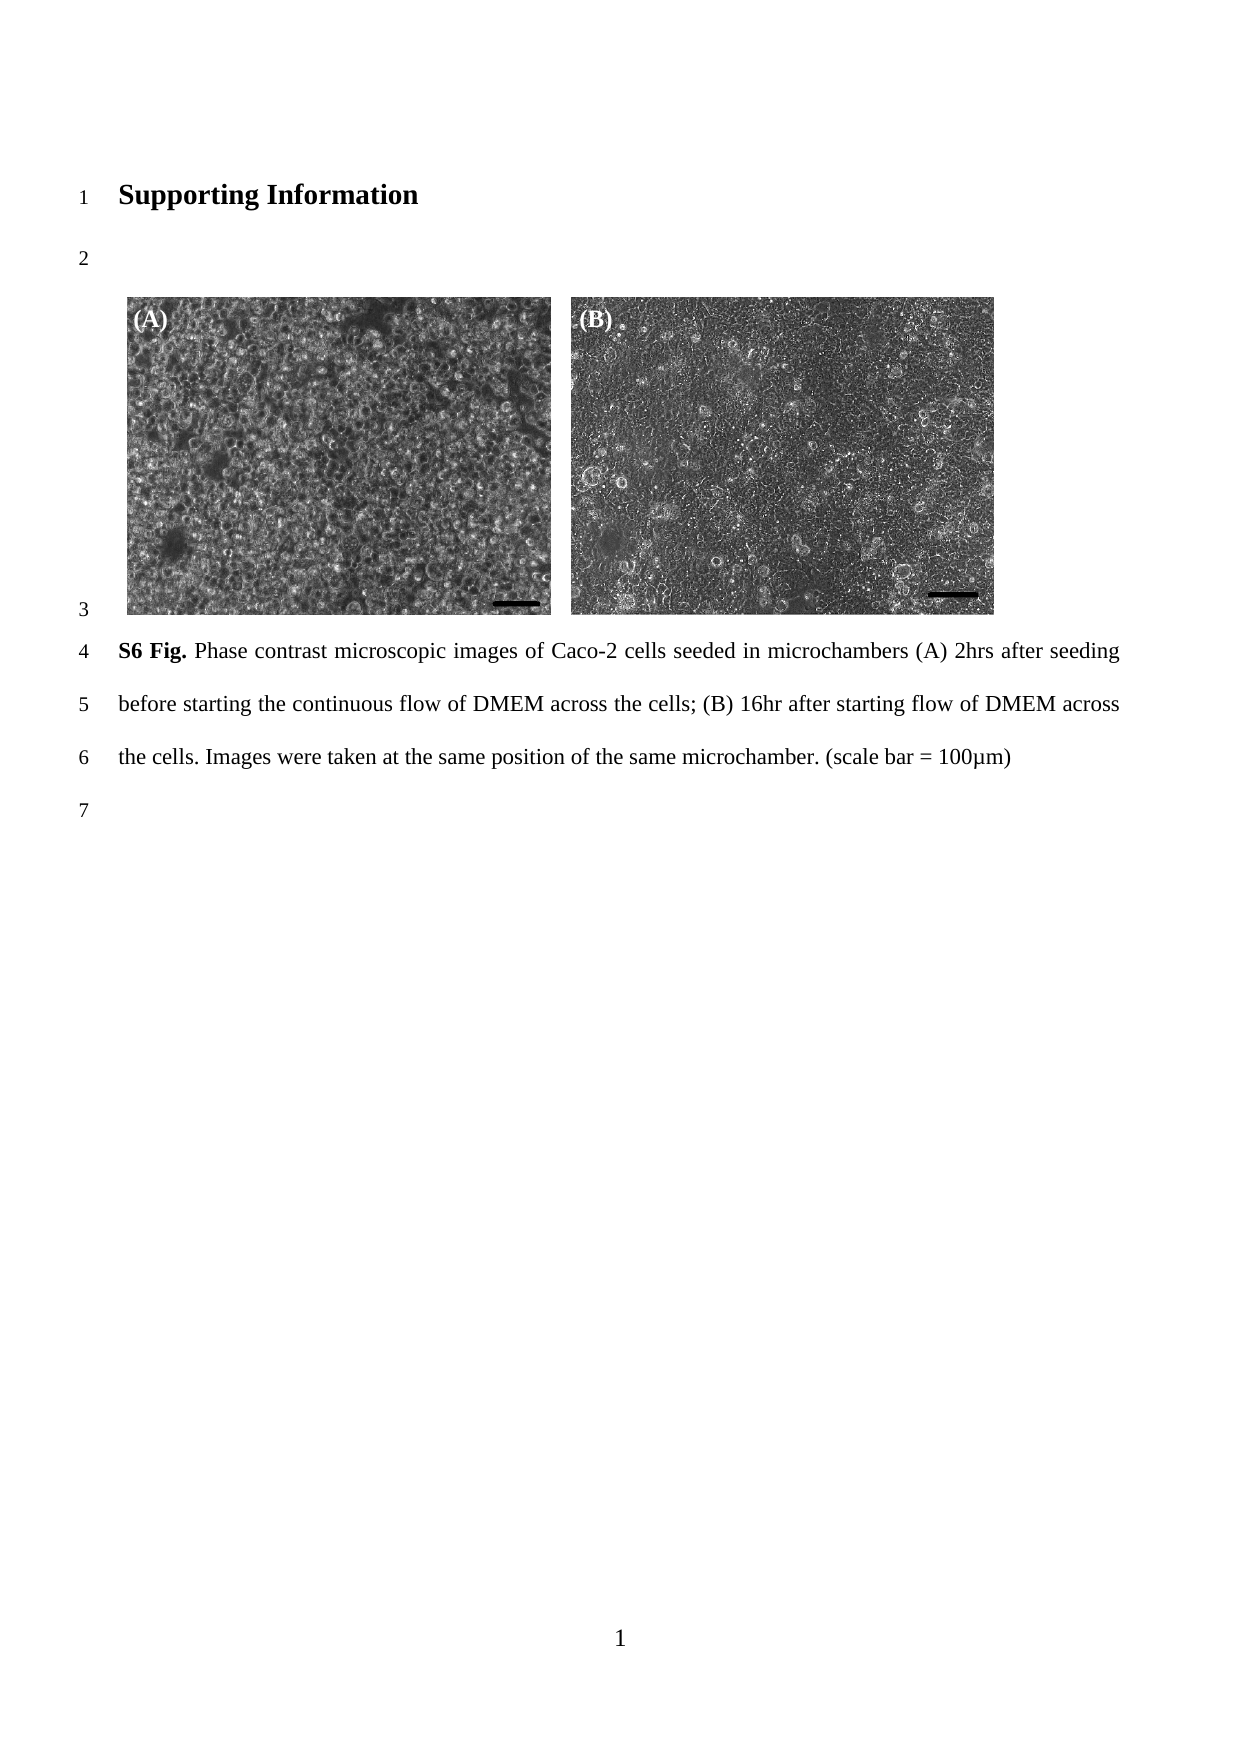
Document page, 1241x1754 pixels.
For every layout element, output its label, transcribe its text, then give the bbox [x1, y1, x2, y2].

text S6 Fig. Phase contrast microscopic images of Caco-2 cells seeded in microchambers (A) 2hrs after seeding before starting the continuous flow of DMEM across the cells; (B) 16hr after starting flow of DMEM across the cells. Images were taken at the same position of the same microchamber. (scale bar = 100µm) [118, 637, 1122, 769]
picture [127, 297, 552, 615]
text Supporting Information [118, 177, 1122, 211]
picture [571, 297, 994, 615]
